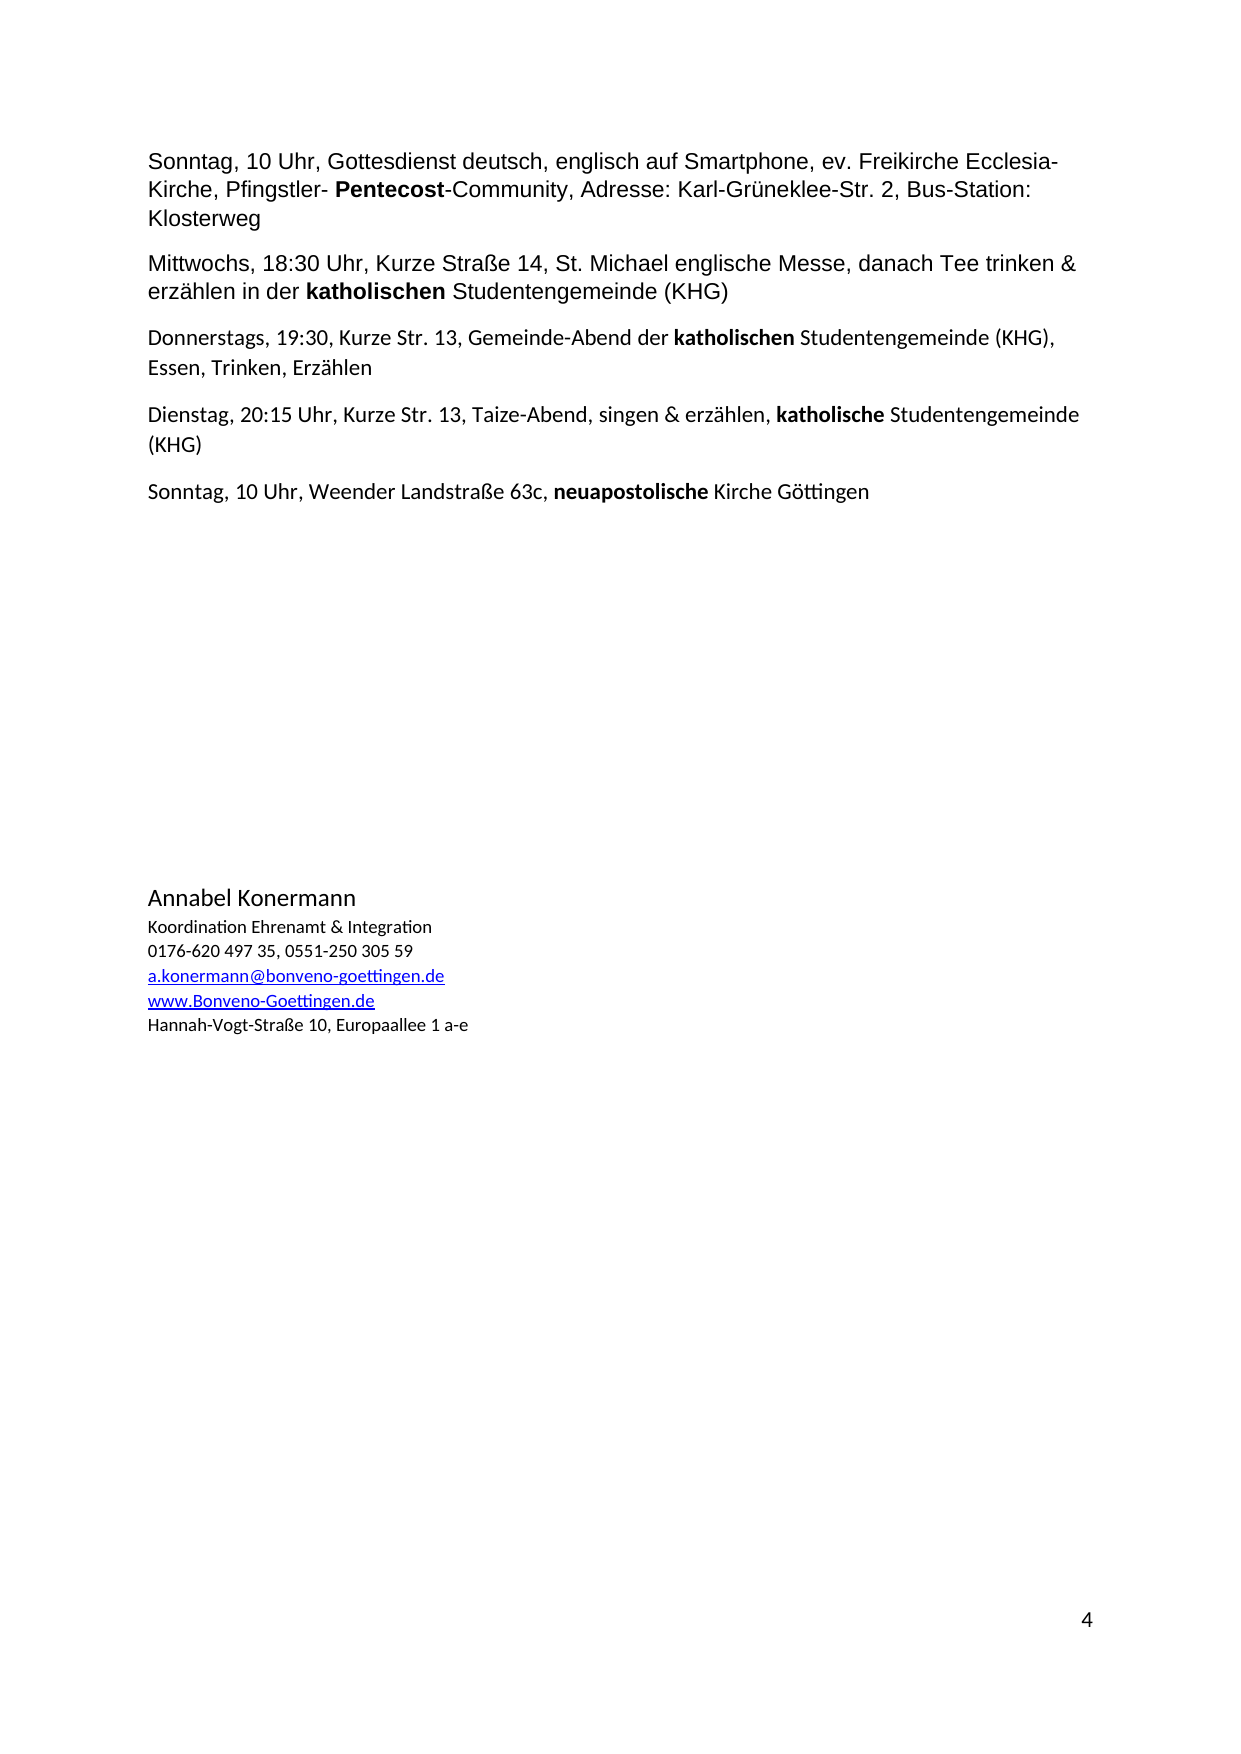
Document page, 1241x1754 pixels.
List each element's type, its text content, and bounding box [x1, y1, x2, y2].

text Dienstag, 20:15 Uhr, Kurze Str. 13, Taize-Abend, singen & erzählen, katholische Studentengemeinde (KHG) [148, 400, 1093, 458]
text Mittwochs, 18:30 Uhr, Kurze Straße 14, St. Michael englische Messe, danach Tee trinken & erzählen in der katholischen Studentengemeinde (KHG) [148, 249, 1093, 304]
text Annabel Konermann Koordination Ehrenamt & Integration 0176-620 497 35, 0551-250 305 59 a.konermann@bonveno-goettingen.de www.Bonveno-Goettingen.de Hannah-Vogt-Straße 10, Europaallee 1 a-e [148, 882, 1093, 1036]
text Sonntag, 10 Uhr, Weender Landstraße 63c, neuapostolische Kirche Göttingen [148, 477, 1093, 505]
text Donnerstags, 19:30, Kurze Str. 13, Gemeinde-Abend der katholischen Studentengemeinde (KHG), Essen, Trinken, Erzählen [148, 323, 1093, 381]
text Sonntag, 10 Uhr, Gottesdienst deutsch, englisch auf Smartphone, ev. Freikirche Ecclesia-Kirche, Pfingstler- Pentecost-Community, Adresse: Karl-Grüneklee-Str. 2, Bus-Station: Klosterweg [148, 148, 1093, 231]
